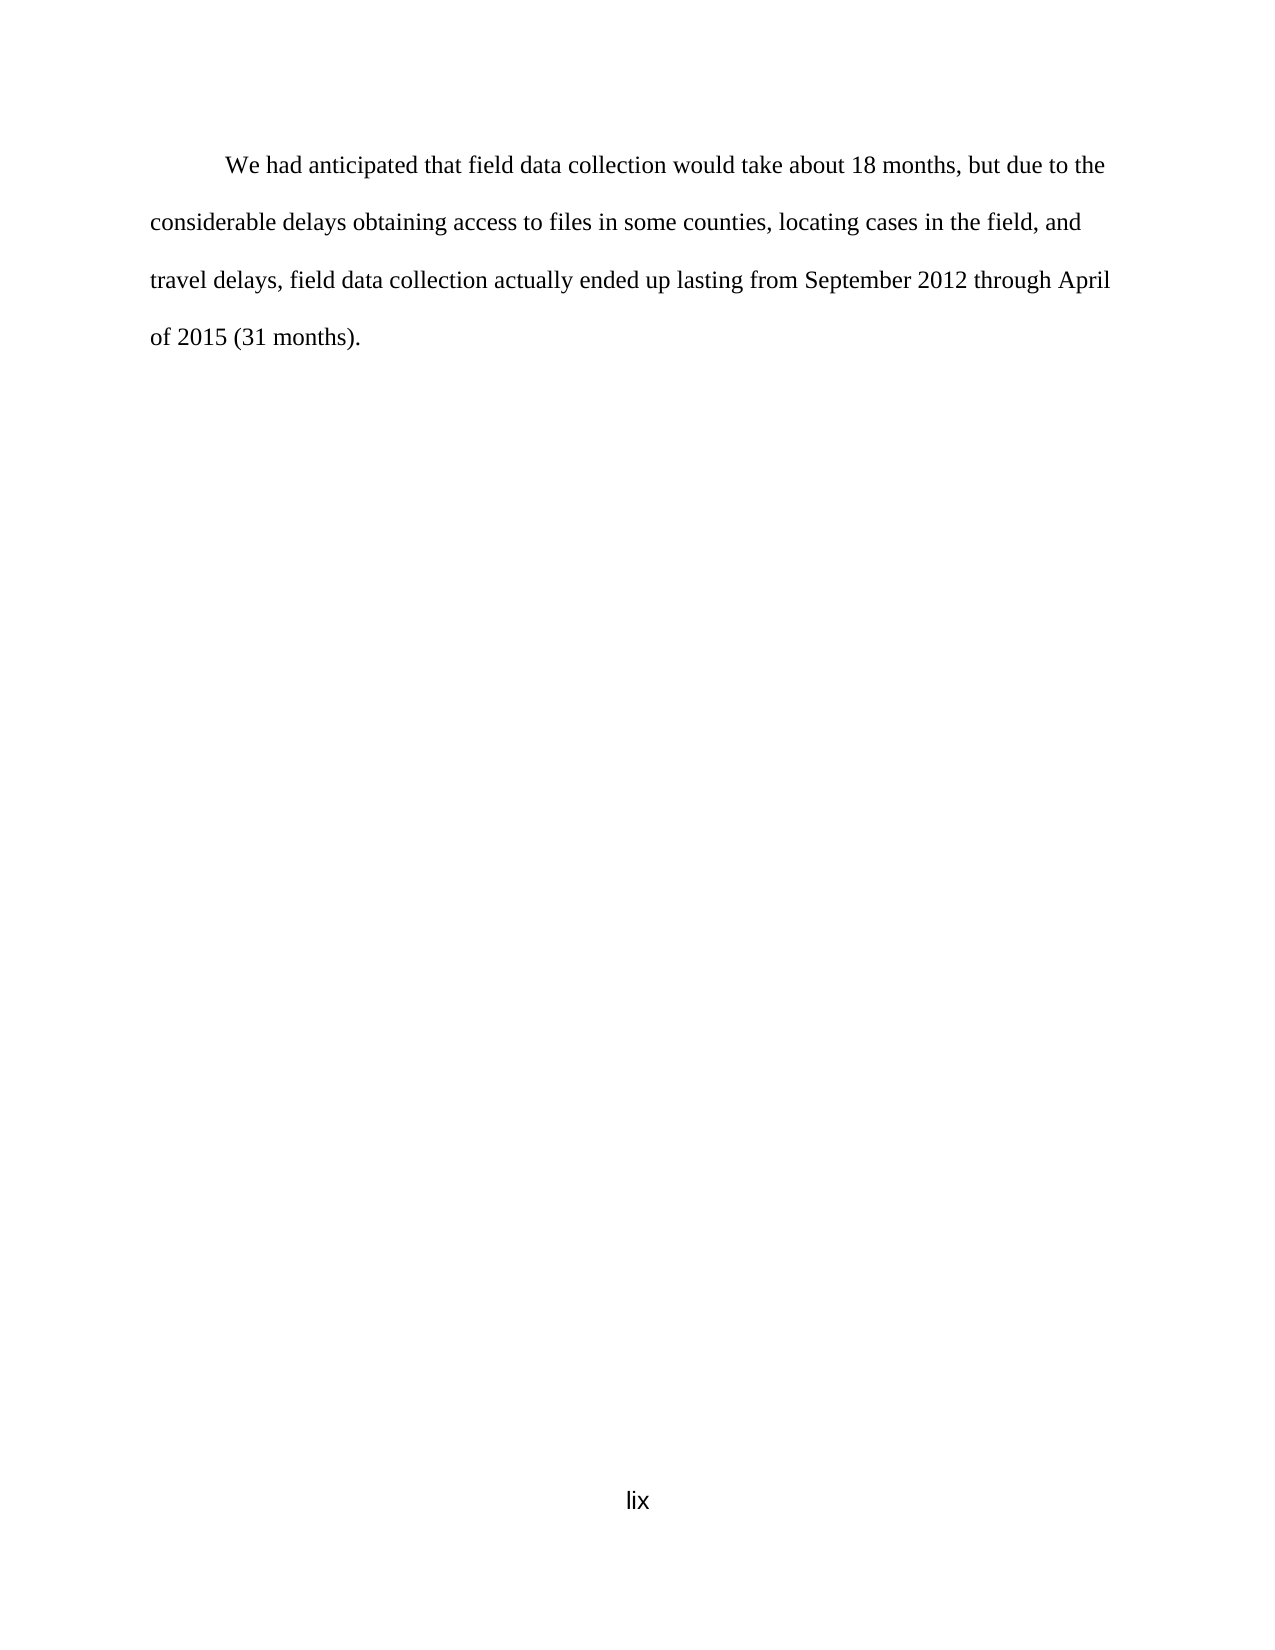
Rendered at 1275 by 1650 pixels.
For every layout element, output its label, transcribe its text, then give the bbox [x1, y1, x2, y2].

text We had anticipated that field data collection would take about 18 months, but due to the considerable delays obtaining access to files in some counties, locating cases in the field, and travel delays, field data collection actually ended up lasting from September 2012 through April of 2015 (31 months). [150, 150, 1125, 351]
